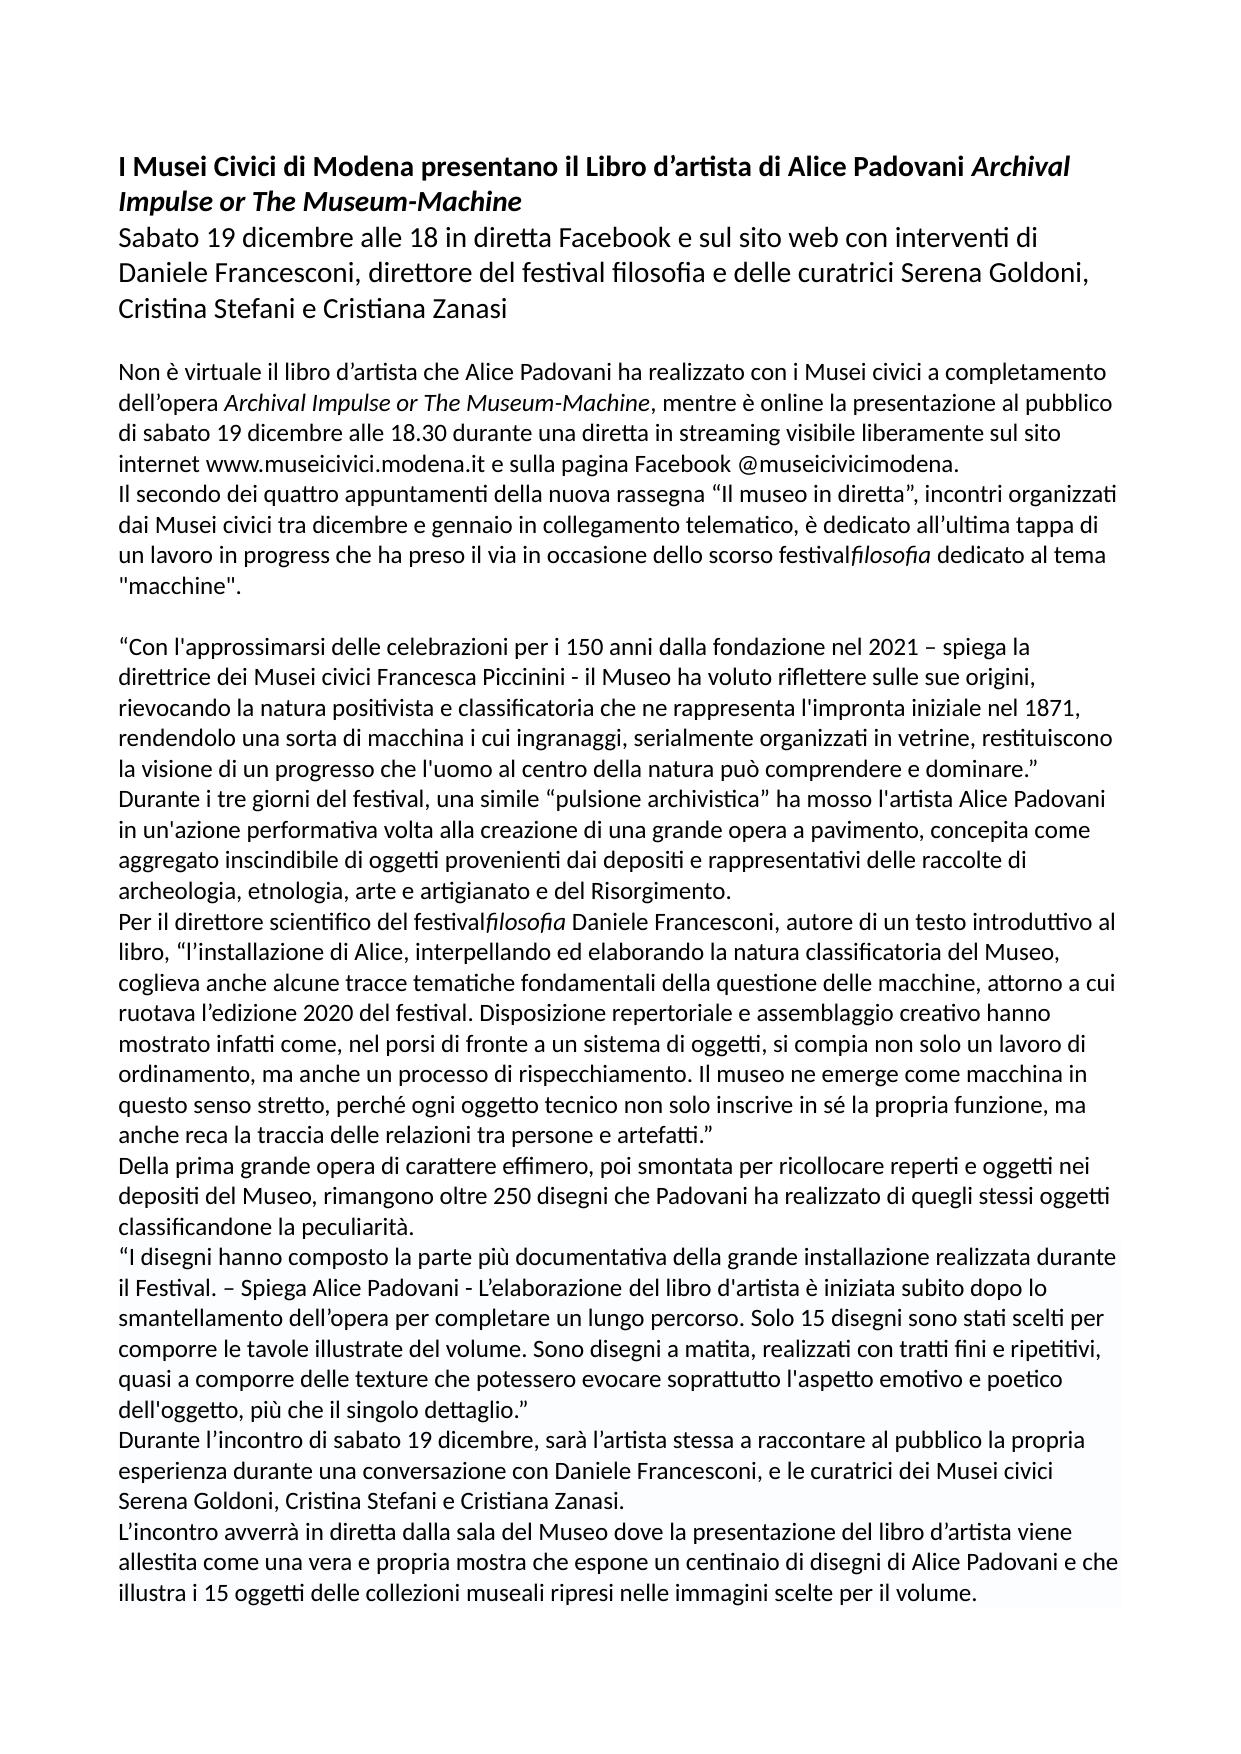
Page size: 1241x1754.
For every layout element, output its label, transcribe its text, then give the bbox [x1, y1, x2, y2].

text Durante i tre giorni del festival, una simile “pulsione archivistica” ha mosso l'artista Alice Padovani in un'azione performativa volta alla creazione di una grande opera a pavimento, concepita come aggregato inscindibile di oggetti provenienti dai depositi e rappresentativi delle raccolte di archeologia, etnologia, arte e artigianato e del Risorgimento. [118, 783, 1122, 906]
text “Con l'approssimarsi delle celebrazioni per i 150 anni dalla fondazione nel 2021 – spiega la direttrice dei Musei civici Francesca Piccinini - il Museo ha voluto riflettere sulle sue origini, rievocando la natura positivista e classificatoria che ne rappresenta l'impronta iniziale nel 1871, rendendolo una sorta di macchina i cui ingranaggi, serialmente organizzati in vetrine, restituiscono la visione di un progresso che l'uomo al centro della natura può comprendere e dominare.” [118, 631, 1122, 783]
text “I disegni hanno composto la parte più documentativa della grande installazione realizzata durante il Festival. – Spiega Alice Padovani - L’elaborazione del libro d'artista è iniziata subito dopo lo smantellamento dell’opera per completare un lungo percorso. Solo 15 disegni sono stati scelti per comporre le tavole illustrate del volume. Sono disegni a matita, realizzati con tratti fini e ripetitivi, quasi a comporre delle texture che potessero evocare soprattutto l'aspetto emotivo e poetico dell'oggetto, più che il singolo dettaglio.” [118, 1241, 1122, 1424]
text Per il direttore scientifico del festivalfilosofia Daniele Francesconi, autore di un testo introduttivo al libro, “l’installazione di Alice, interpellando ed elaborando la natura classificatoria del Museo, coglieva anche alcune tracce tematiche fondamentali della questione delle macchine, attorno a cui ruotava l’edizione 2020 del festival. Disposizione repertoriale e assemblaggio creativo hanno mostrato infatti come, nel porsi di fronte a un sistema di oggetti, si compia non solo un lavoro di ordinamento, ma anche un processo di rispecchiamento. Il museo ne emerge come macchina in questo senso stretto, perché ogni oggetto tecnico non solo inscrive in sé la propria funzione, ma anche reca la traccia delle relazioni tra persone e artefatti.” [118, 906, 1122, 1150]
text Della prima grande opera di carattere effimero, poi smontata per ricollocare reperti e oggetti nei depositi del Museo, rimangono oltre 250 disegni che Padovani ha realizzato di quegli stessi oggetti classificandone la peculiarità. [118, 1150, 1122, 1241]
text I Musei Civici di Modena presentano il Libro d’artista di Alice Padovani Archival Impulse or The Museum-Machine [118, 148, 1122, 219]
text Il secondo dei quattro appuntamenti della nuova rassegna “Il museo in diretta”, incontri organizzati dai Musei civici tra dicembre e gennaio in collegamento telematico, è dedicato all’ultima tappa di un lavoro in progress che ha preso il via in occasione dello scorso festivalfilosofia dedicato al tema "macchine". [118, 478, 1122, 600]
text Non è virtuale il libro d’artista che Alice Padovani ha realizzato con i Musei civici a completamento dell’opera Archival Impulse or The Museum-Machine, mentre è online la presentazione al pubblico di sabato 19 dicembre alle 18.30 durante una diretta in streaming visibile liberamente sul sito internet www.museicivici.modena.it e sulla pagina Facebook @museicivicimodena. [118, 356, 1122, 478]
text Sabato 19 dicembre alle 18 in diretta Facebook e sul sito web con interventi di Daniele Francesconi, direttore del festival filosofia e delle curatrici Serena Goldoni, Cristina Stefani e Cristiana Zanasi [118, 219, 1122, 326]
text L’incontro avverrà in diretta dalla sala del Museo dove la presentazione del libro d’artista viene allestita come una vera e propria mostra che espone un centinaio di disegni di Alice Padovani e che illustra i 15 oggetti delle collezioni museali ripresi nelle immagini scelte per il volume. [118, 1516, 1122, 1608]
text Durante l’incontro di sabato 19 dicembre, sarà l’artista stessa a raccontare al pubblico la propria esperienza durante una conversazione con Daniele Francesconi, e le curatrici dei Musei civici Serena Goldoni, Cristina Stefani e Cristiana Zanasi. [118, 1424, 1122, 1516]
